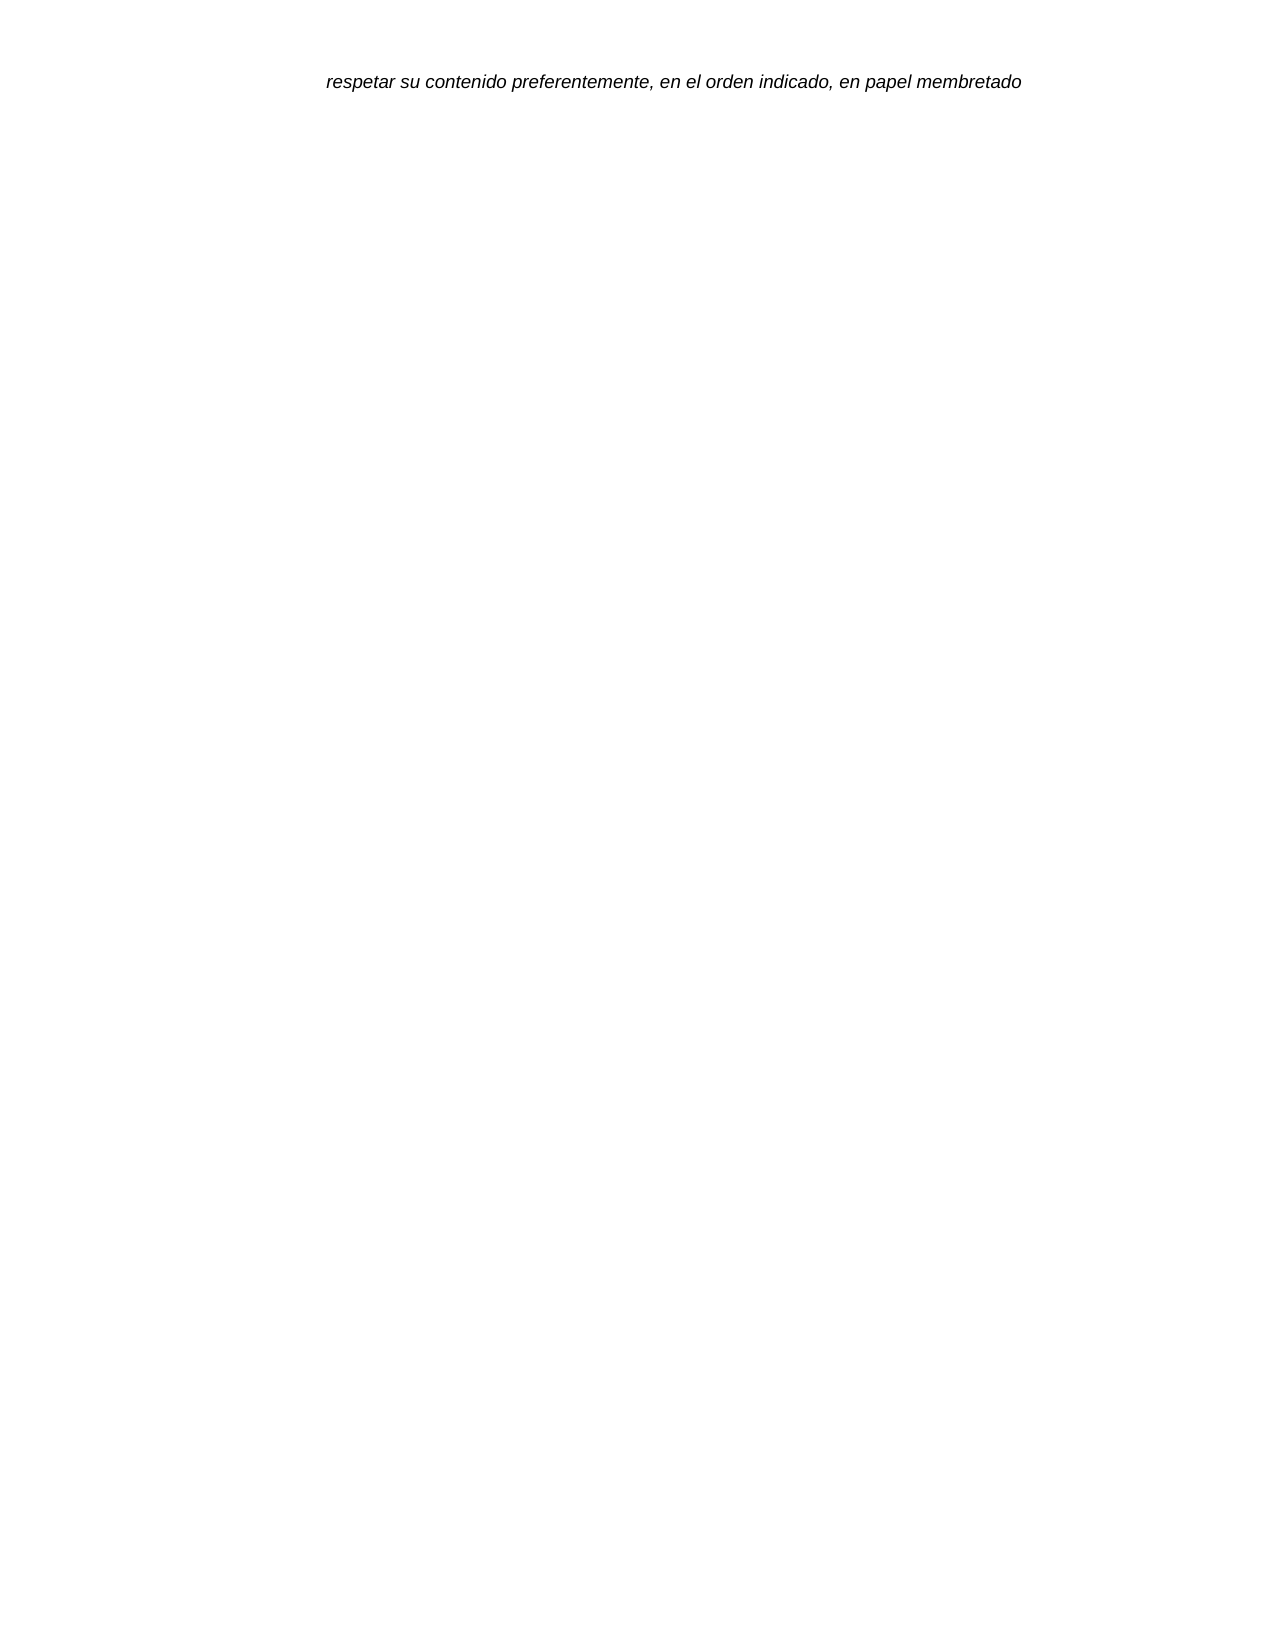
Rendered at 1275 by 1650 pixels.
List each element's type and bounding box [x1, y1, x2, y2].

text [179, 67, 1169, 94]
